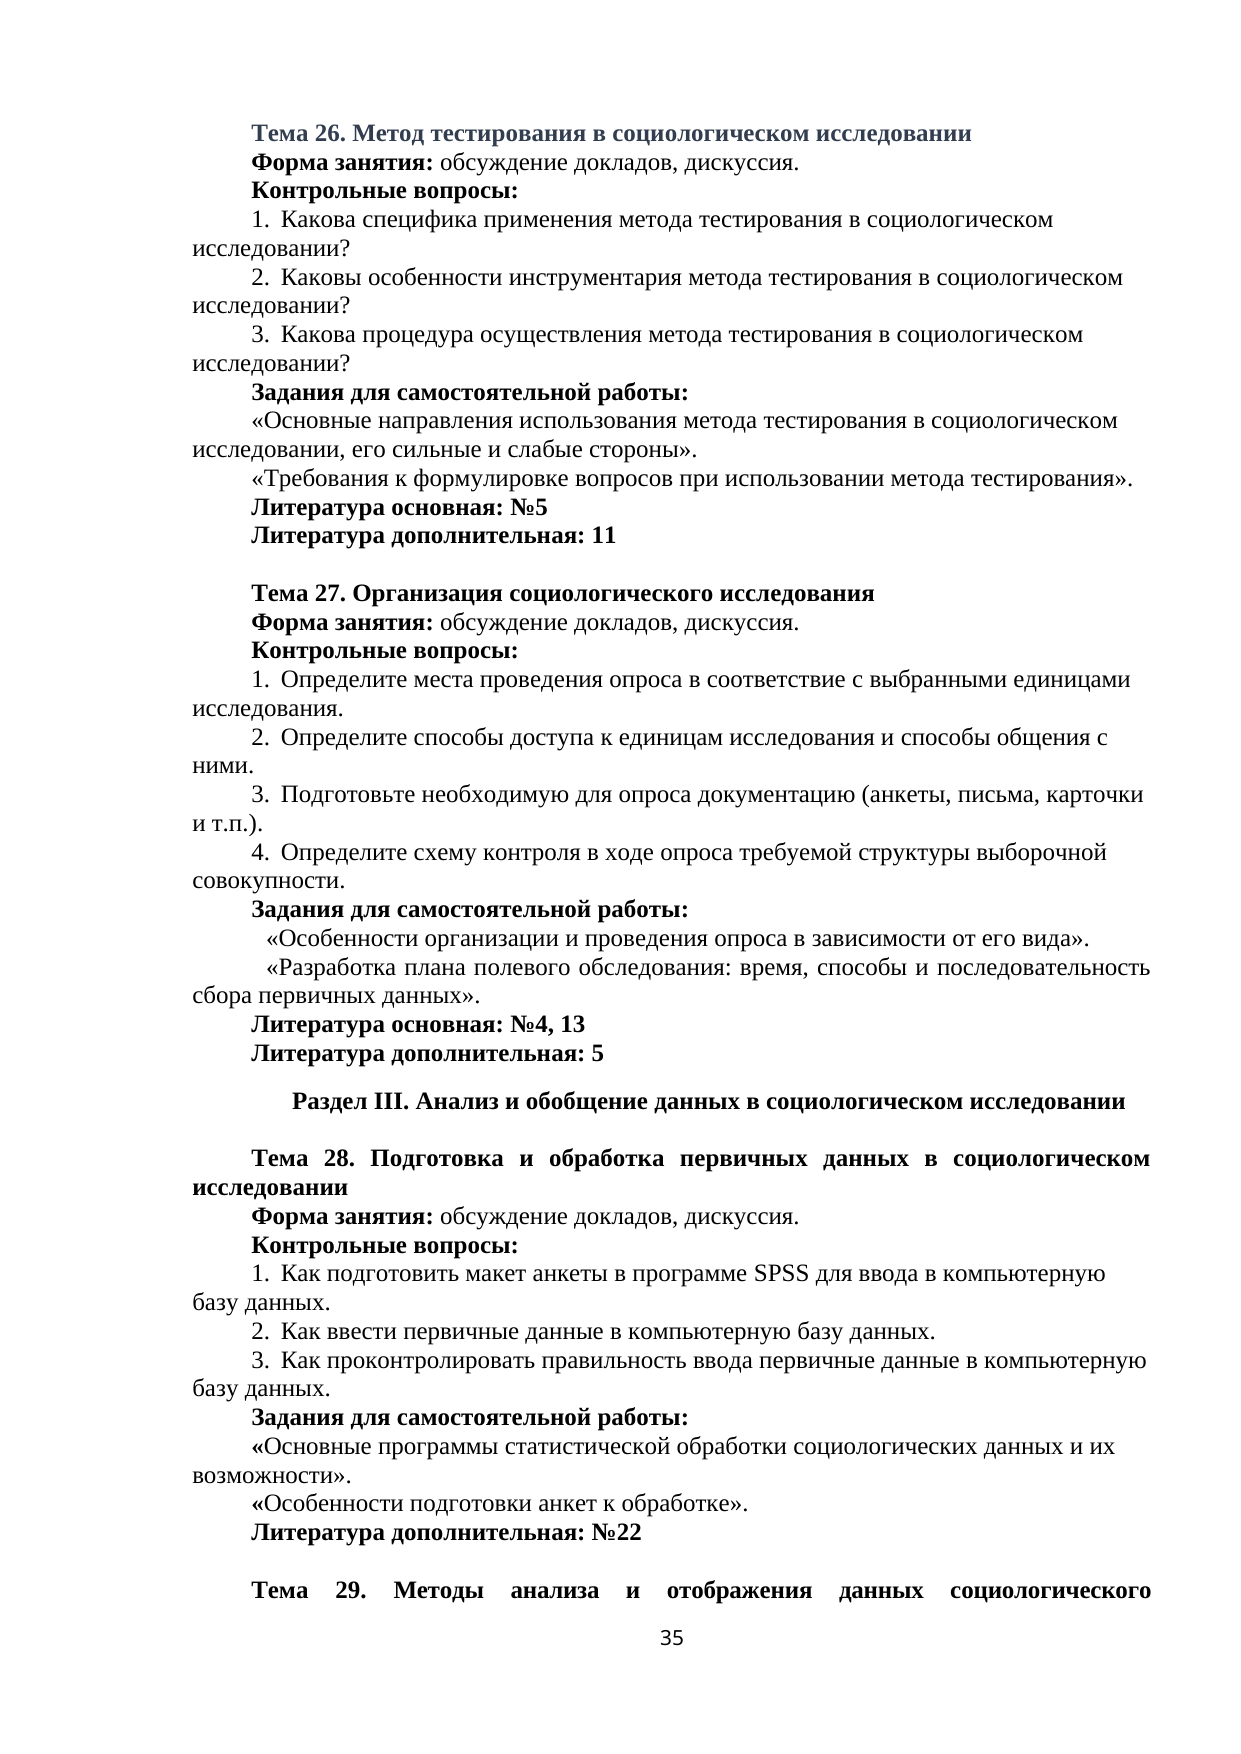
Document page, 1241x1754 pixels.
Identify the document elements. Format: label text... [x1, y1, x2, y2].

list Определите схему контроля в ходе опроса требуемой структуры выборочной совокупности. [192, 837, 1152, 894]
list Форма занятия: обсуждение докладов, дискуссия. [251, 1201, 1152, 1230]
list Задания для самостоятельной работы: [251, 1402, 1152, 1431]
text Тема 28. Подготовка и обработка первичных данных в социологическом исследовании [192, 1143, 1152, 1201]
list Как ввести первичные данные в компьютерную базу данных. [192, 1316, 1152, 1345]
text Литература дополнительная: 11 [192, 521, 1152, 549]
list Контрольные вопросы: [251, 636, 1152, 664]
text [192, 1575, 1152, 1603]
list Какова процедура осуществления метода тестирования в социологическом исследовании? [192, 319, 1152, 377]
text Литература основная: №4, 13 [192, 1009, 1152, 1038]
list Какова специфика применения метода тестирования в социологическом исследовании? [192, 204, 1152, 262]
list «Особенности подготовки анкет к обработке». [192, 1488, 1152, 1517]
list Задания для самостоятельной работы: [251, 894, 1152, 923]
list Контрольные вопросы: [251, 1230, 1152, 1258]
list «Основные программы статистической обработки социологических данных и их возможности». [192, 1431, 1152, 1488]
list Как подготовить макет анкеты в программе SPSS для ввода в компьютерную базу данных. [192, 1258, 1152, 1316]
list Форма занятия: обсуждение докладов, дискуссия. [251, 607, 1152, 636]
list «Требования к формулировке вопросов при использовании метода тестирования». [192, 463, 1152, 492]
text Тема 27. Организация социологического исследования [192, 578, 1152, 607]
list Контрольные вопросы: [251, 176, 1152, 204]
list Определите способы доступа к единицам исследования и способы общения с ними. [192, 722, 1152, 779]
subtitle Тема 26. Метод тестирования в социологическом исследовании [251, 118, 1152, 147]
list Подготовьте необходимую для опроса документацию (анкеты, письма, карточки и т.п.). [192, 779, 1152, 837]
list Определите места проведения опроса в соответствие с выбранными единицами исследования. [192, 664, 1152, 722]
text Литература дополнительная: №22 [192, 1517, 1152, 1546]
text «Разработка плана полевого обследования: время, способы и последовательность сбора первичных данных». [192, 952, 1152, 1009]
list Как проконтролировать правильность ввода первичные данные в компьютерную базу данных. [192, 1345, 1152, 1402]
text «Особенности организации и проведения опроса в зависимости от его вида». [192, 923, 1152, 952]
text Раздел III. Анализ и обобщение данных в социологическом исследовании [192, 1086, 1152, 1115]
list Форма занятия: обсуждение докладов, дискуссия. [251, 147, 1152, 176]
list Задания для самостоятельной работы: [251, 377, 1152, 406]
text Литература основная: №5 [192, 492, 1152, 521]
text Литература дополнительная: 5 [192, 1038, 1152, 1067]
list Каковы особенности инструментария метода тестирования в социологическом исследовании? [192, 262, 1152, 319]
list «Основные направления использования метода тестирования в социологическом исследовании, его сильные и слабые стороны». [192, 406, 1152, 463]
